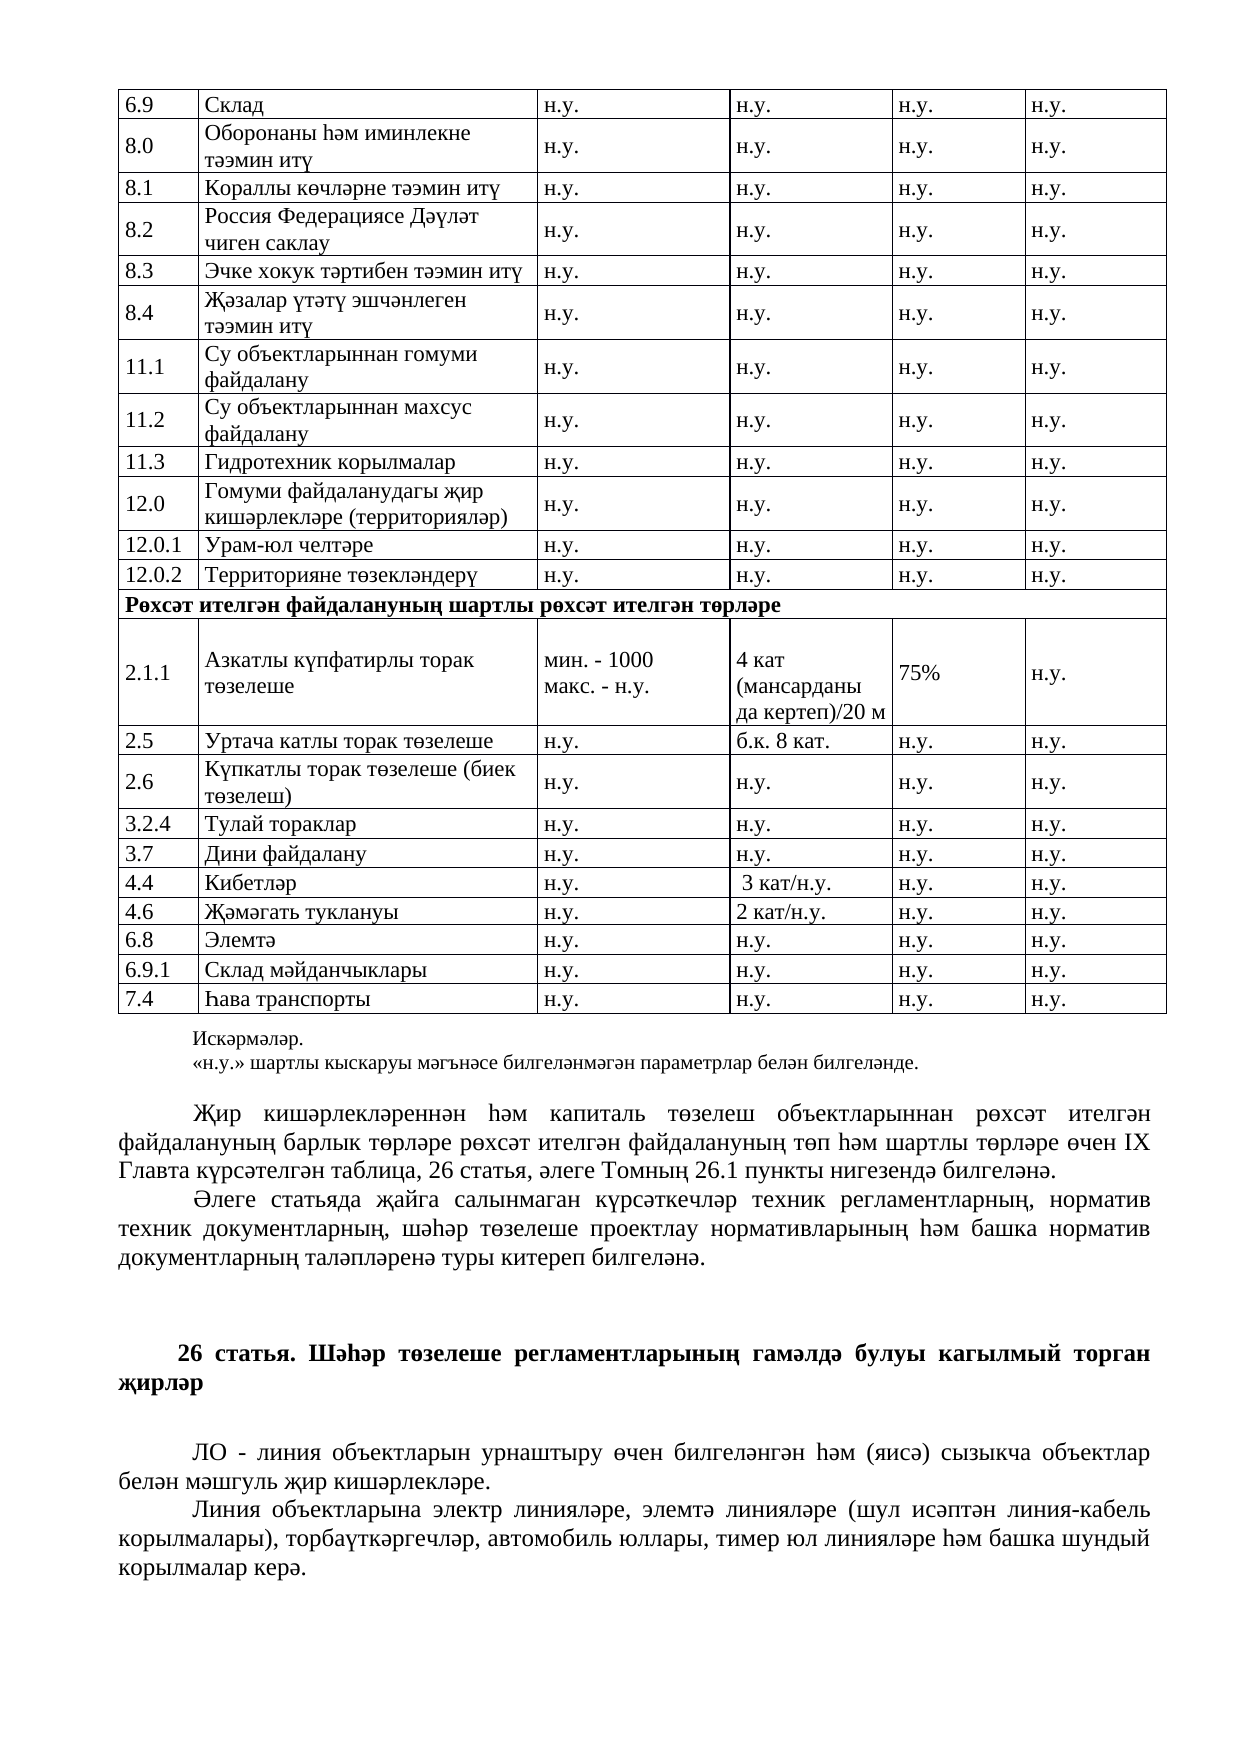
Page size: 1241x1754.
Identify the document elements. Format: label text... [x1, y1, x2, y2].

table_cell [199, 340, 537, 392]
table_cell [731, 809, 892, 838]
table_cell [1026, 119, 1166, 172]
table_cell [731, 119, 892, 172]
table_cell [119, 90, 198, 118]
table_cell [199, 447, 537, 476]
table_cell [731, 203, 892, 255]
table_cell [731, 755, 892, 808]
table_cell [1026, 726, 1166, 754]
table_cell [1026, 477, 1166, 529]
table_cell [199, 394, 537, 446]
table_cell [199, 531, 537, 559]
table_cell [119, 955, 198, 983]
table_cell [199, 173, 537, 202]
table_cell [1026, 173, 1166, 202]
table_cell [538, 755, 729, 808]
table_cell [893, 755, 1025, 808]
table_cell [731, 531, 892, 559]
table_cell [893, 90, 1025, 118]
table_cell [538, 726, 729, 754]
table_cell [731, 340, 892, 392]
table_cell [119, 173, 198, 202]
text Линия объектларына электр линияләре, элемтә линияләре (шул исәптән линия-кабель корылмалары), торбаүткәргечләр, автомобиль юллары, тимер юл линияләре һәм башка шундый корылмалар керә. [118, 1494, 1152, 1581]
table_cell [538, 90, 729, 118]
text Әлеге статьяда җайга салынмаган күрсәткечләр техник регламентларның, норматив техник документларның, шәһәр төзелеше проектлау нормативларының һәм башка норматив документларның таләпләренә туры китереп билгеләнә. [118, 1184, 1152, 1271]
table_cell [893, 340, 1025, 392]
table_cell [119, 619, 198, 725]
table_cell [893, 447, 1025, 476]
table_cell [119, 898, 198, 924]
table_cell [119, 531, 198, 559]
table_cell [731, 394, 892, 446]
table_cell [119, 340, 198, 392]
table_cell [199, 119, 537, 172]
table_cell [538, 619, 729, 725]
text Җир кишәрлекләреннән һәм капиталь төзелеш объектларыннан рөхсәт ителгән файдалануның барлык төрләре рөхсәт ителгән файдалануның төп һәм шартлы төрләре өчен IX Главта күрсәтелгән таблица, 26 статья, әлеге Томның 26.1 пункты нигезендә билгеләнә. [118, 1098, 1152, 1184]
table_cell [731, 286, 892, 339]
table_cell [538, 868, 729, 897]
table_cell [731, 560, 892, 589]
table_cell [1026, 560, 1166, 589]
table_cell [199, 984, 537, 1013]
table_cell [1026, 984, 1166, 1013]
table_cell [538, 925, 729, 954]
text Искәрмәләр. [192, 1026, 1152, 1050]
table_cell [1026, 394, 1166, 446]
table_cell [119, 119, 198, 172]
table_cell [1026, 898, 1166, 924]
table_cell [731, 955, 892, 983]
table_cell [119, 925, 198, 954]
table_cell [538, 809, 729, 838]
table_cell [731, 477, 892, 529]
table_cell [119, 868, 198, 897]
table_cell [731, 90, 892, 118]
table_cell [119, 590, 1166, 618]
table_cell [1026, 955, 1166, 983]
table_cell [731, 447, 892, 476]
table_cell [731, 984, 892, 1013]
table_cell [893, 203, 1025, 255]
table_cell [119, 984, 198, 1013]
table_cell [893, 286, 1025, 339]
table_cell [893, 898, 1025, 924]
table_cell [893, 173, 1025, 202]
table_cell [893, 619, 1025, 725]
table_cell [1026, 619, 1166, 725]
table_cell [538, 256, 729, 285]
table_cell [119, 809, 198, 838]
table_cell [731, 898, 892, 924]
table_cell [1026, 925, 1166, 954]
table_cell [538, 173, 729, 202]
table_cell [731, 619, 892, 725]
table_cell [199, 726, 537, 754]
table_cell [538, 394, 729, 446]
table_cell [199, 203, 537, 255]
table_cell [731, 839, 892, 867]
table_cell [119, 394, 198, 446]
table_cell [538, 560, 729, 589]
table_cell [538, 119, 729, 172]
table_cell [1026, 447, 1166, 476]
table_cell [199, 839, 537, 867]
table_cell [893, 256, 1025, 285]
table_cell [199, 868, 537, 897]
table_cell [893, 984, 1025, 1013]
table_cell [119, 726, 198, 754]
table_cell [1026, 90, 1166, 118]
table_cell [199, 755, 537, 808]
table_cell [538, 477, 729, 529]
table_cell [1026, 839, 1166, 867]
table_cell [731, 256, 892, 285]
text «н.у.» шартлы кыскаруы мәгънәсе билгеләнмәгән параметрлар белән билгеләнде. [192, 1050, 1152, 1074]
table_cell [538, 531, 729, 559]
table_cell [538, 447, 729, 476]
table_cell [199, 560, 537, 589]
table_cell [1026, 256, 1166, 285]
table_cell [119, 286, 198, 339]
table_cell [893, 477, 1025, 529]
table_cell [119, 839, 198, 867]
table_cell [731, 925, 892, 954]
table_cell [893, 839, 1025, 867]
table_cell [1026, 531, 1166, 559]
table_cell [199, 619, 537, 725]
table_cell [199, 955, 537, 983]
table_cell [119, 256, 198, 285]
list 26 статья. Шәһәр төзелеше регламентларының гамәлдә булуы кагылмый торган җирләр [118, 1338, 1152, 1396]
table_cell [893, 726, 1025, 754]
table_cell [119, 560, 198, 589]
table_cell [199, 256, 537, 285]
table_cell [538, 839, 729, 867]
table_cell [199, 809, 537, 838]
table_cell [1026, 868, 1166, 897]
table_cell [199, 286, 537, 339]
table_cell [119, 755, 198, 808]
text ЛО - линия объектларын урнаштыру өчен билгеләнгән һәм (яисә) сызыкча объектлар белән мәшгуль җир кишәрлекләре. [118, 1437, 1152, 1494]
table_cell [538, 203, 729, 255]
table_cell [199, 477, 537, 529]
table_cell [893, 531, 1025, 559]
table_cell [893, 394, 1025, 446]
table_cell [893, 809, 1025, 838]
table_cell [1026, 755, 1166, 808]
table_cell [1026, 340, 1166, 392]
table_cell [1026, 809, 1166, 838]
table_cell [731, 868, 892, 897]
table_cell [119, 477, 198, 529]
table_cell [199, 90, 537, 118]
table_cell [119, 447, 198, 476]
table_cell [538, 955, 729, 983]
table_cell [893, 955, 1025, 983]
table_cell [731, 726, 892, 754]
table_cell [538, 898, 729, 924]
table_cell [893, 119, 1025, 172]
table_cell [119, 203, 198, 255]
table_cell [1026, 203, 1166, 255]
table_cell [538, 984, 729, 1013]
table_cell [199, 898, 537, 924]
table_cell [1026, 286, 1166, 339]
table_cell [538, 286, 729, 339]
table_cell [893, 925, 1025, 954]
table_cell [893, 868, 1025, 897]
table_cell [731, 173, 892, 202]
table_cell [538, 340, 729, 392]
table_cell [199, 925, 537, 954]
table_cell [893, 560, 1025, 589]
